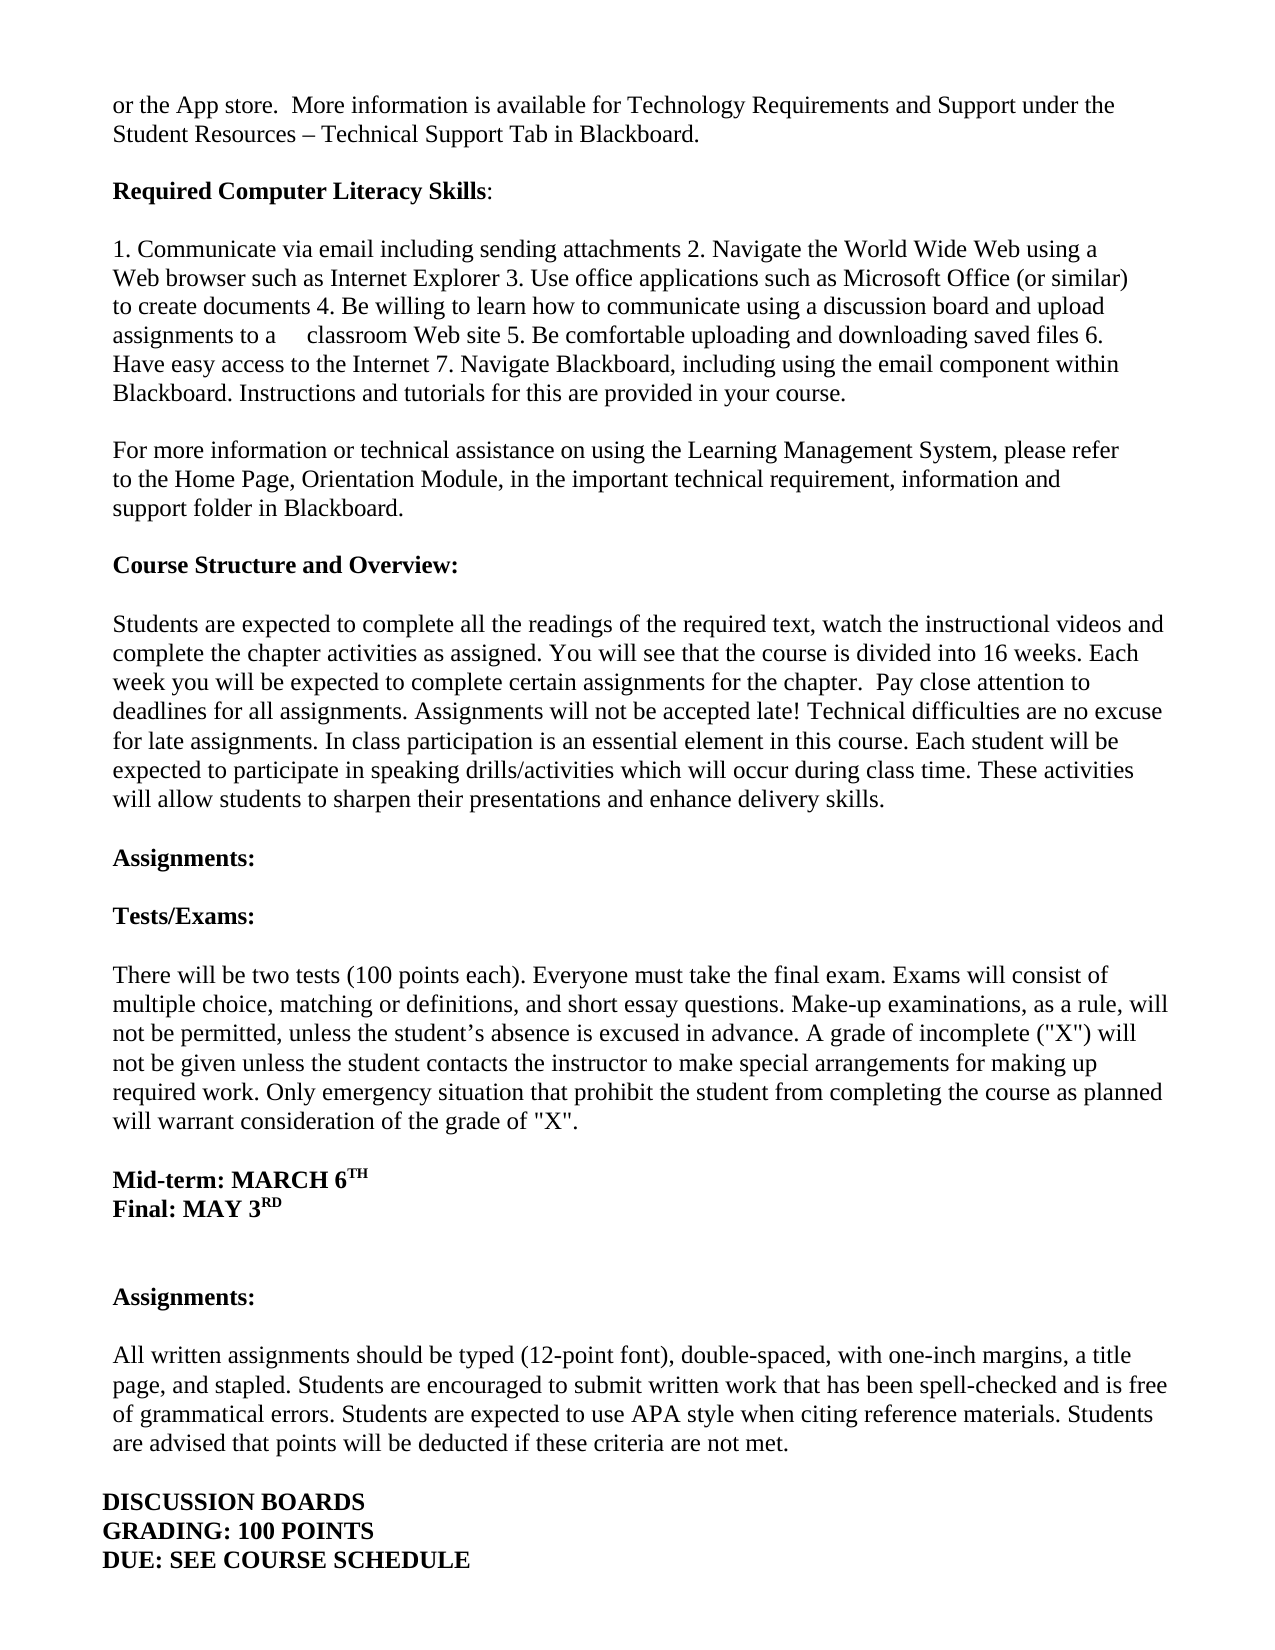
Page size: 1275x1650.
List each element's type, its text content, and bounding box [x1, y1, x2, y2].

subtitle All written assignments should be typed (12-point font), double-spaced, with one-inch margins, a title page, and stapled. Students are encouraged to submit written work that has been spell-checked and is free of grammatical errors. Students are expected to use APA style when citing reference materials. Students are advised that points will be deducted if these criteria are not met. [112, 1340, 1173, 1457]
text 1. Communicate via email including sending attachments 2. Navigate the World Wide Web using a Web browser such as Internet Explorer 3. Use office applications such as Microsoft Office (or similar) to create documents 4. Be willing to learn how to communicate using a discussion board and upload assignments to a classroom Web site 5. Be comfortable uploading and downloading saved files 6. Have easy access to the Internet 7. Navigate Blackboard, including using the email component within Blackboard. Instructions and tutorials for this are provided in your course. [112, 234, 1137, 406]
subtitle Mid-term: MARCH 6TH [112, 1165, 1173, 1194]
subtitle Course Structure and Overview: [112, 550, 1173, 579]
subtitle Assignments: [112, 1282, 1173, 1311]
text For more information or technical assistance on using the Learning Management System, please refer to the Home Page, Orientation Module, in the important technical requirement, information and support folder in Blackboard. [112, 435, 1137, 521]
subtitle DISCUSSION BOARDS [102, 1487, 1173, 1516]
subtitle Students are expected to complete all the readings of the required text, watch the instructional videos and complete the chapter activities as assigned. You will see that the course is divided into 16 weeks. Each week you will be expected to complete certain assignments for the chapter. Pay close attention to deadlines for all assignments. Assignments will not be accepted late! Technical difficulties are no excuse for late assignments. In class participation is an essential element in this course. Each student will be expected to participate in speaking drills/activities which will occur during class time. These activities will allow students to sharpen their presentations and enhance delivery skills. [112, 609, 1173, 813]
subtitle GRADING: 100 POINTS [102, 1516, 1173, 1545]
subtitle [112, 90, 1173, 147]
subtitle Assignments: [112, 843, 1173, 872]
subtitle Final: MAY 3RD [112, 1194, 1173, 1223]
subtitle DUE: SEE COURSE SCHEDULE [102, 1545, 1173, 1574]
subtitle Tests/Exams: [112, 901, 1173, 931]
text Required Computer Literacy Skills: [112, 176, 1137, 205]
subtitle There will be two tests (100 points each). Everyone must take the final exam. Exams will consist of multiple choice, matching or definitions, and short essay questions. Make-up examinations, as a rule, will not be permitted, unless the student’s absence is excused in advance. A grade of incomplete ("X") will not be given unless the student contacts the instructor to make special arrangements for making up required work. Only emergency situation that prohibit the student from completing the course as planned will warrant consideration of the grade of "X". [112, 960, 1173, 1136]
